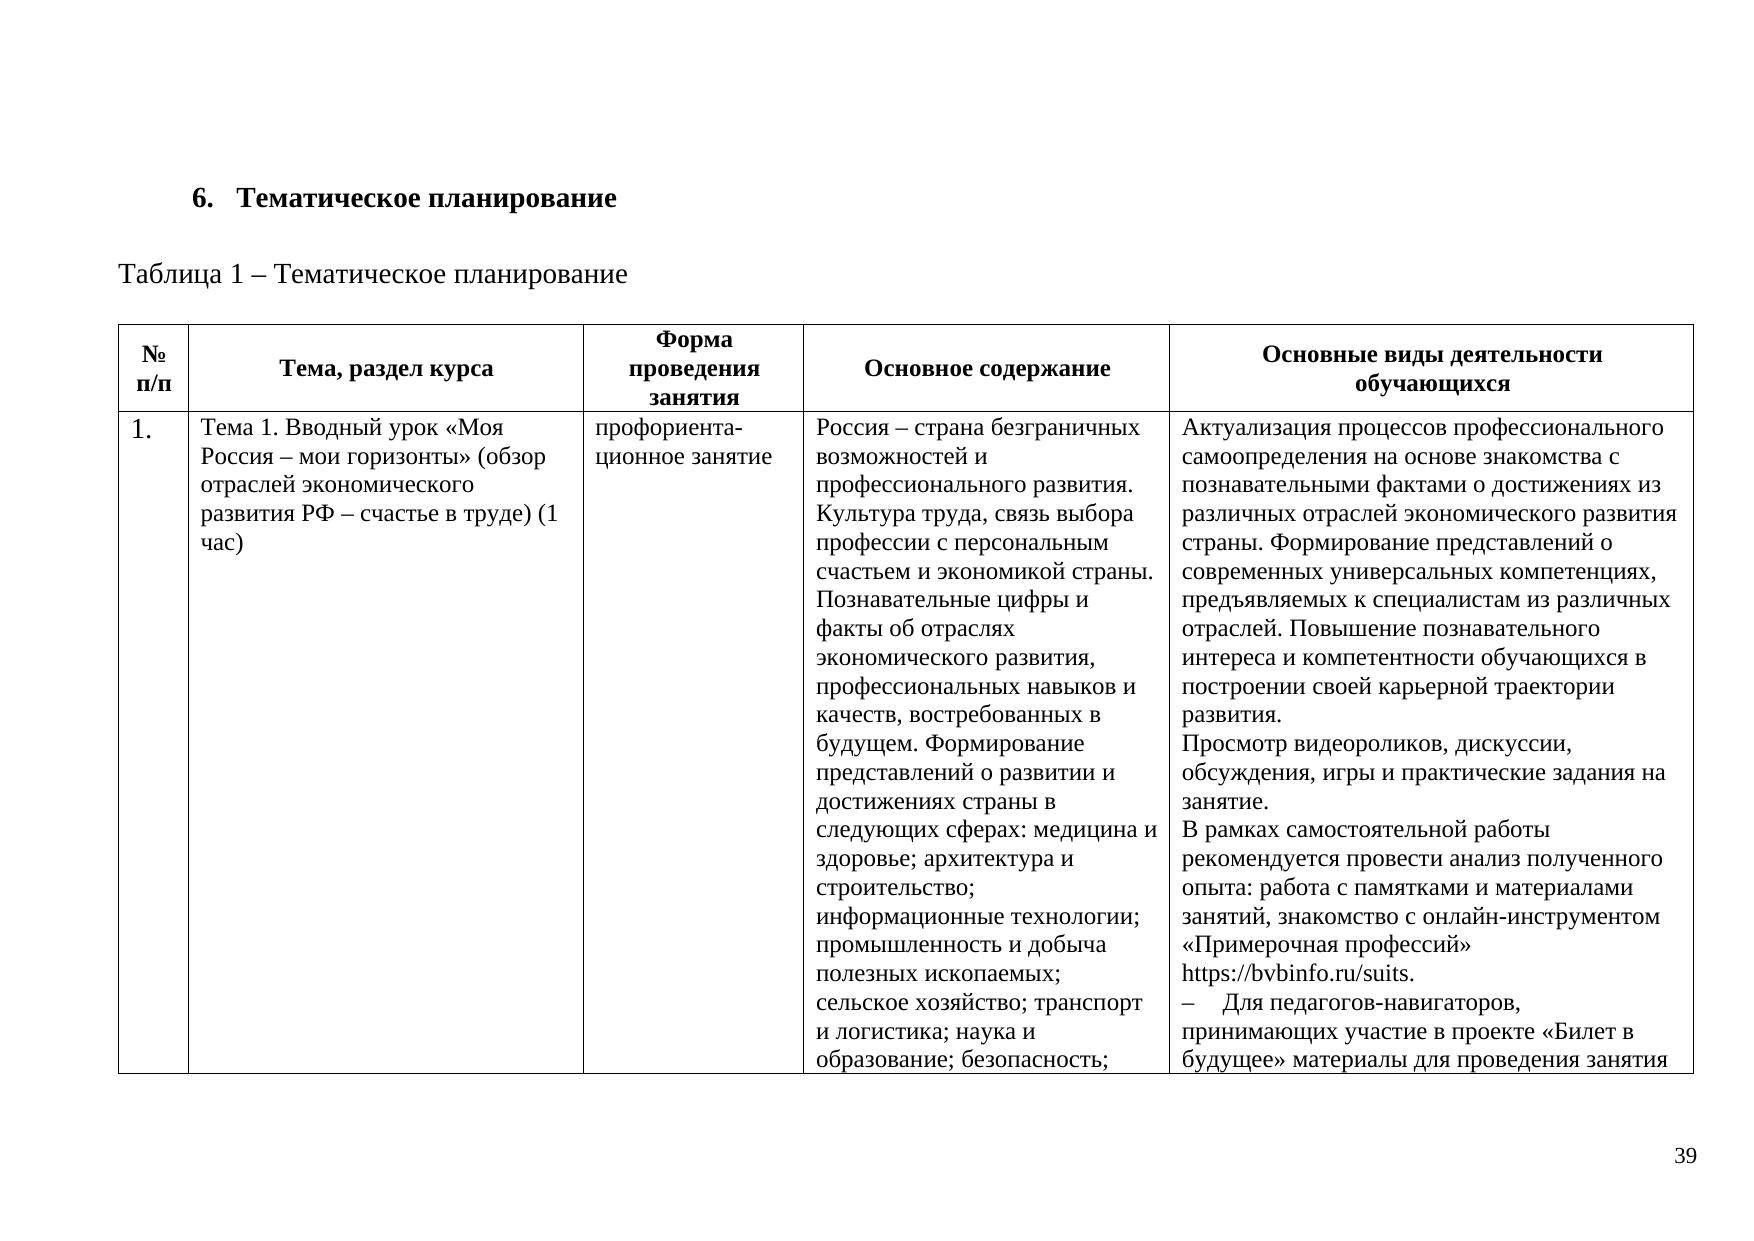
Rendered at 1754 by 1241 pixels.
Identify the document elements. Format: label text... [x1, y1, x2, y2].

table_header № п/п [119, 325, 188, 411]
table_cell Россия – страна безграничных возможностей и профессионального развития. Культура труда, связь выбора профессии с персональным счастьем и экономикой страны. Познавательные цифры и факты об отраслях экономического развития, профессиональных навыков и качеств, востребованных в будущем. Формирование представлений о развитии и достижениях страны в следующих сферах: медицина и здоровье; архитектура и строительство; информационные технологии; промышленность и добыча полезных ископаемых; сельское хозяйство; транспорт и логистика; наука и образование; безопасность; [804, 412, 1169, 1073]
table_header Тема, раздел курса [189, 325, 583, 411]
table_cell Актуализация процессов профессионального самоопределения на основе знакомства с познавательными фактами о достижениях из различных отраслей экономического развития страны. Формирование представлений о современных универсальных компетенциях, предъявляемых к специалистам из различных отраслей. Повышение познавательного интереса и компетентности обучающихся в построении своей карьерной траектории развития. Просмотр видеороликов, дискуссии, обсуждения, игры и практические задания на занятие. В рамках самостоятельной работы рекомендуется провести анализ полученного опыта: работа с памятками и материалами занятий, знакомство с онлайн-инструментом «Примерочная профессий» https://bvbinfo.ru/suits. – Для педагогов-навигаторов, принимающих участие в проекте «Билет в будущее» материалы для проведения занятия [1170, 412, 1693, 1073]
text Таблица 1 – Тематическое планирование [118, 256, 1706, 290]
table_cell Тема 1. Вводный урок «Моя Россия – мои горизонты» (обзор отраслей экономического развития РФ – счастье в труде) (1 час) [189, 412, 583, 1073]
table_header Форма проведения занятия [584, 325, 803, 411]
list Тематическое планирование [192, 180, 1706, 213]
table_cell профориента- ционное занятие [584, 412, 803, 1073]
table_header Основные виды деятельности обучающихся [1170, 325, 1693, 411]
table_header Основное содержание [804, 325, 1169, 411]
table_cell 1. [119, 412, 188, 1073]
